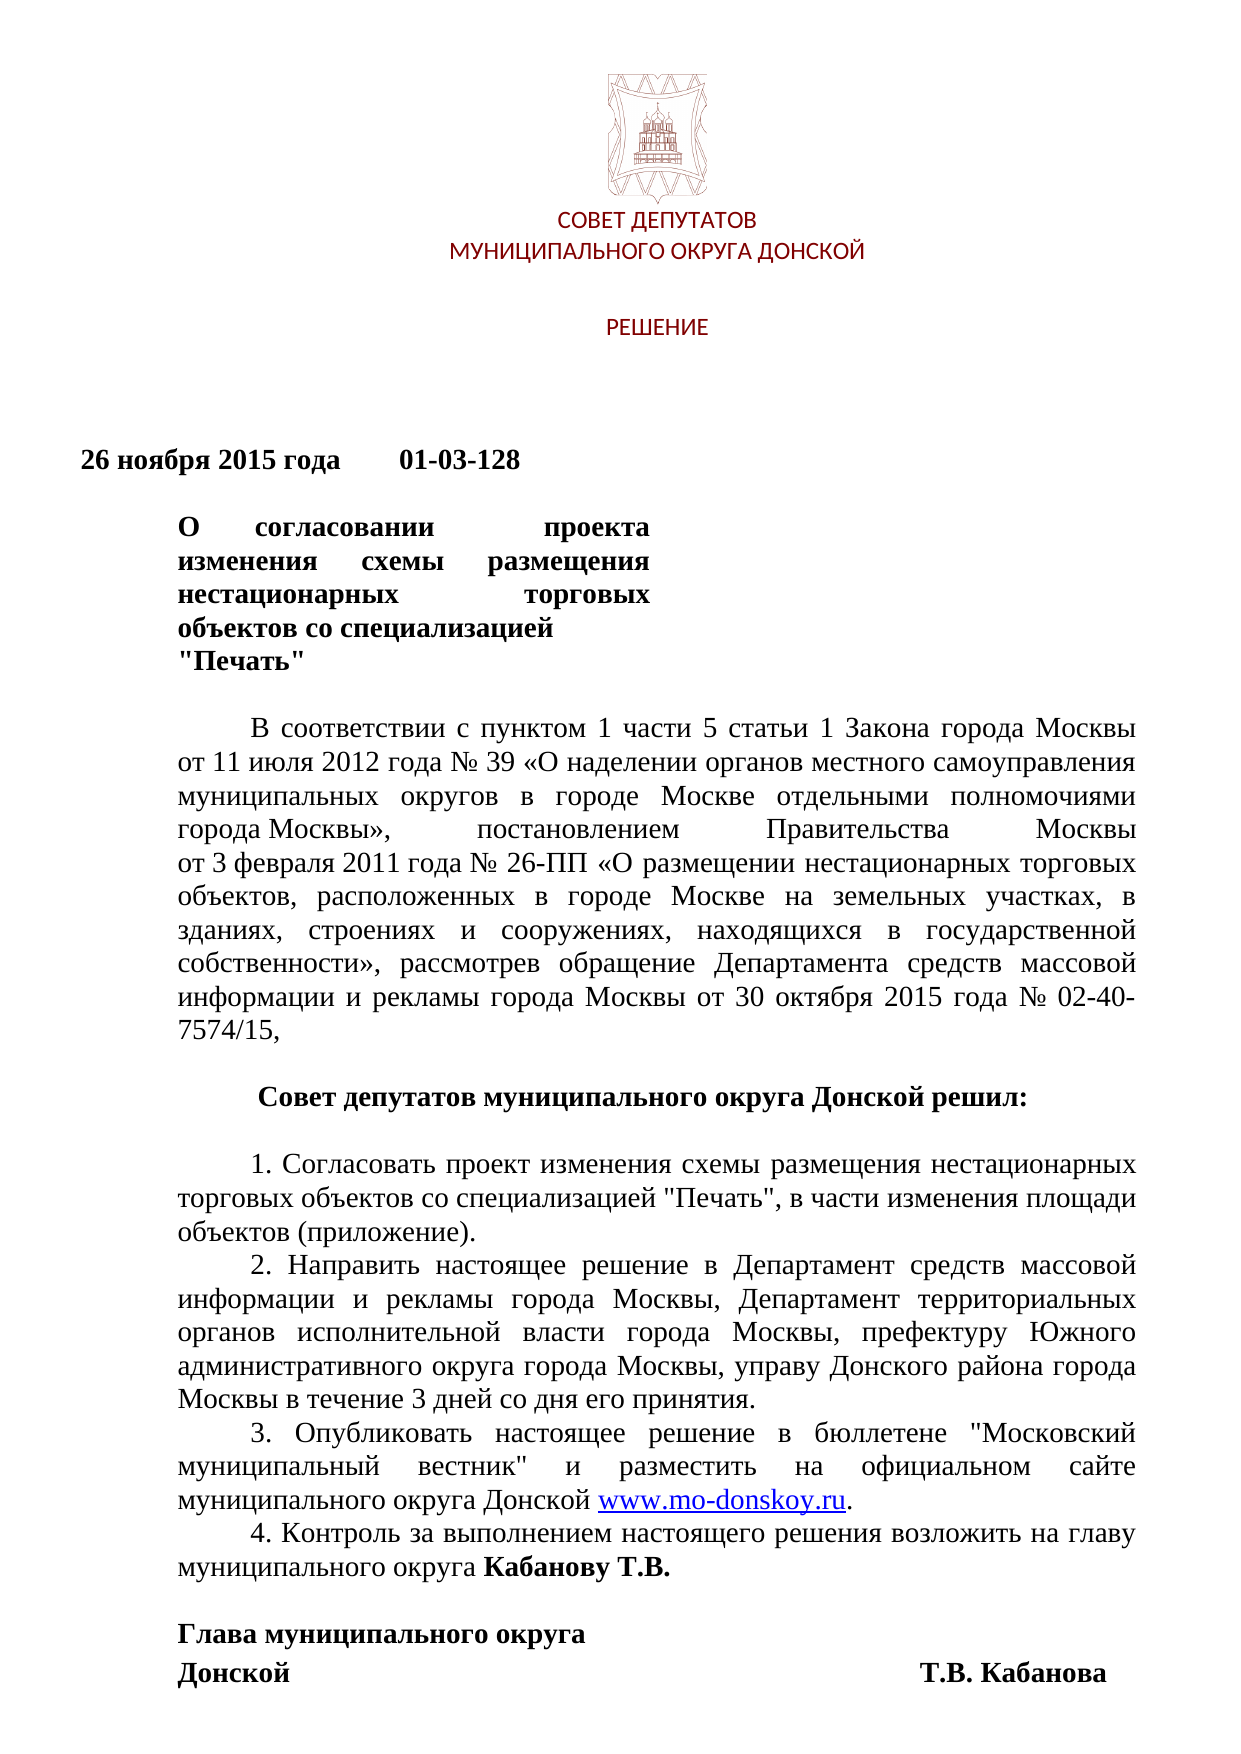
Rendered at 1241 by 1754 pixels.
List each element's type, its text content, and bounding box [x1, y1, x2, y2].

text Донской Т.В. Кабанова [177, 1655, 1137, 1688]
text В соответствии с пунктом 1 части 5 статьи 1 Закона города Москвы от 11 июля 2012 года № 39 «О наделении органов местного самоуправления муниципальных округов в городе Москве отдельными полномочиями города Москвы», постановлением Правительства Москвы от 3 февраля 2011 года № 26-ПП «О размещении нестационарных торговых объектов, расположенных в городе Москве на земельных участках, в зданиях, строениях и сооружениях, находящихся в государственной собственности», рассмотрев обращение Департамента средств массовой информации и рекламы города Москвы от 30 октября 2015 года № 02-40-7574/15, [177, 711, 1137, 1046]
title РЕШЕНИЕ [177, 311, 1137, 342]
text Глава муниципального округа [177, 1616, 1137, 1650]
text Совет депутатов муниципального округа Донской решил: [177, 1079, 1137, 1113]
title МУНИЦИПАЛЬНОГО ОКРУГА ДОНСКОЙ [177, 235, 1137, 265]
text О согласовании проекта изменения схемы размещения нестационарных торговых объектов со специализацией [177, 509, 650, 643]
text 26 ноября 2015 года 01-03-128 [15, 442, 650, 476]
title СОВЕТ ДЕПУТАТОВ [177, 204, 1137, 235]
text 2. Направить настоящее решение в Департамент средств массовой информации и рекламы города Москвы, Департамент территориальных органов исполнительной власти города Москвы, префектуру Южного административного округа города Москвы, управу Донского района города Москвы в течение 3 дней со дня его принятия. [177, 1247, 1137, 1415]
text "Печать" [177, 643, 650, 677]
text 3. Опубликовать настоящее решение в бюллетене "Московский муниципальный вестник" и разместить на официальном сайте муниципального округа Донской www.mo-donskoy.ru. [177, 1415, 1137, 1516]
text 4. Контроль за выполнением настоящего решения возложить на главу муниципального округа Кабанову Т.В. [177, 1516, 1137, 1583]
text 1. Согласовать проект изменения схемы размещения нестационарных торговых объектов со специализацией "Печать", в части изменения площади объектов (приложение). [177, 1147, 1137, 1247]
